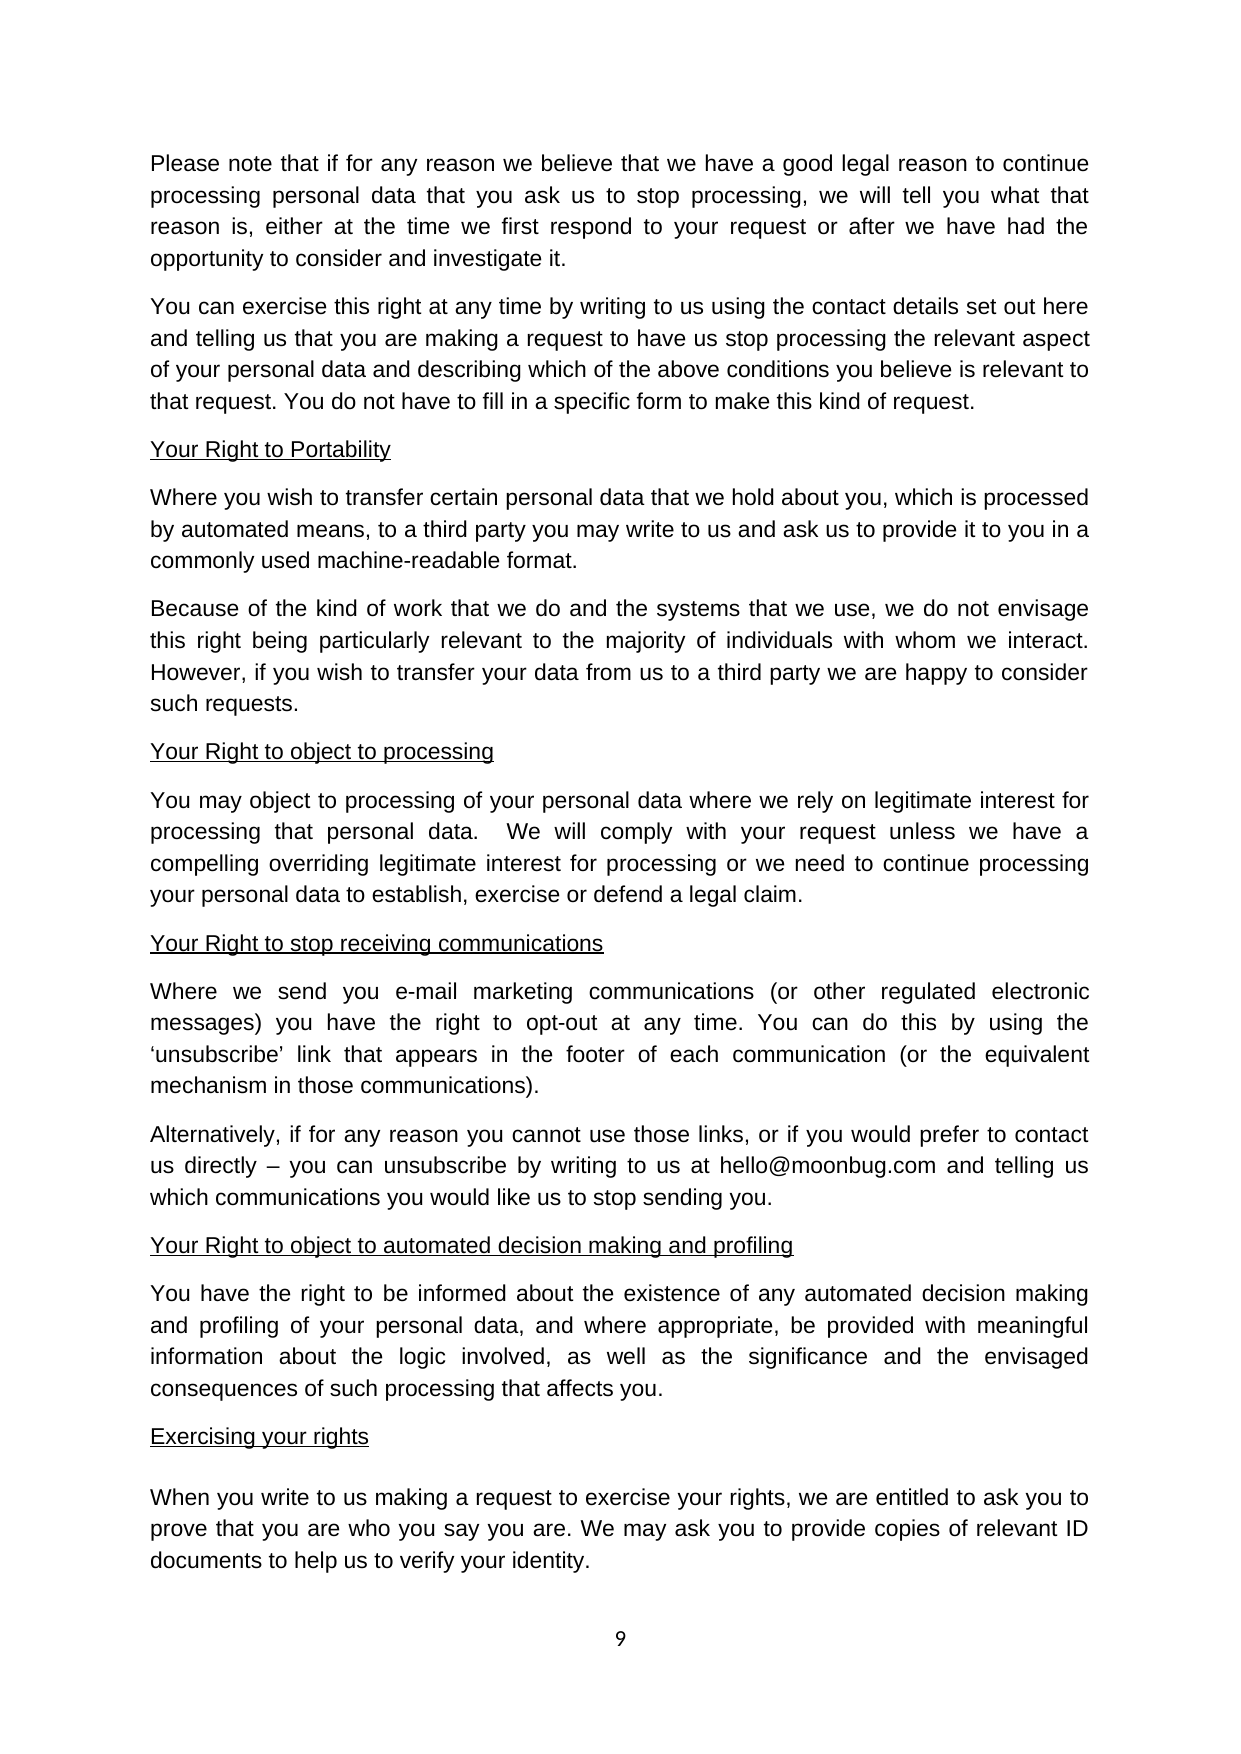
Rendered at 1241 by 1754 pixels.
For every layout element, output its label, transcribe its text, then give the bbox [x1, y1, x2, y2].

text Your Right to object to processing [150, 738, 1090, 765]
text Please note that if for any reason we believe that we have a good legal reason to continue processing personal data that you ask us to stop processing, we will tell you what that reason is, either at the time we first respond to your request or after we have had the opportunity to consider and investigate it. [150, 150, 1090, 271]
text You may object to processing of your personal data where we rely on legitimate interest for processing that personal data. We will comply with your request unless we have a compelling overriding legitimate interest for processing or we need to continue processing your personal data to establish, exercise or defend a legal claim. [150, 787, 1090, 908]
text You have the right to be informed about the existence of any automated decision making and profiling of your personal data, and where appropriate, be provided with meaningful information about the logic involved, as well as the significance and the envisaged consequences of such processing that affects you. [150, 1280, 1090, 1401]
text Because of the kind of work that we do and the systems that we use, we do not envisage this right being particularly relevant to the majority of individuals with whom we interact. However, if you wish to transfer your data from us to a third party we are happy to consider such requests. [150, 595, 1090, 716]
text Your Right to stop receiving communications [150, 929, 1090, 956]
text When you write to us making a request to exercise your rights, we are entitled to ask you to prove that you are who you say you are. We may ask you to provide copies of relevant ID documents to help us to verify your identity. [150, 1484, 1090, 1573]
text Alternatively, if for any reason you cannot use those links, or if you would prefer to contact us directly – you can unsubscribe by writing to us at hello@moonbug.com and telling us which communications you would like us to stop sending you. [150, 1121, 1090, 1210]
text You can exercise this right at any time by writing to us using the contact details set out here and telling us that you are making a request to have us stop processing the relevant aspect of your personal data and describing which of the above conditions you believe is relevant to that request. You do not have to fill in a specific form to make this kind of request. [150, 293, 1090, 414]
text Where we send you e-mail marketing communications (or other regulated electronic messages) you have the right to opt-out at any time. You can do this by using the ‘unsubscribe’ link that appears in the footer of each communication (or the equivalent mechanism in those communications). [150, 978, 1090, 1099]
text Where you wish to transfer certain personal data that we hold about you, which is processed by automated means, to a third party you may write to us and ask us to provide it to you in a commonly used machine-readable format. [150, 484, 1090, 573]
text Your Right to Portability [150, 436, 1090, 462]
text Your Right to object to automated decision making and profiling [150, 1232, 1090, 1258]
text Exercising your rights [150, 1423, 1090, 1449]
